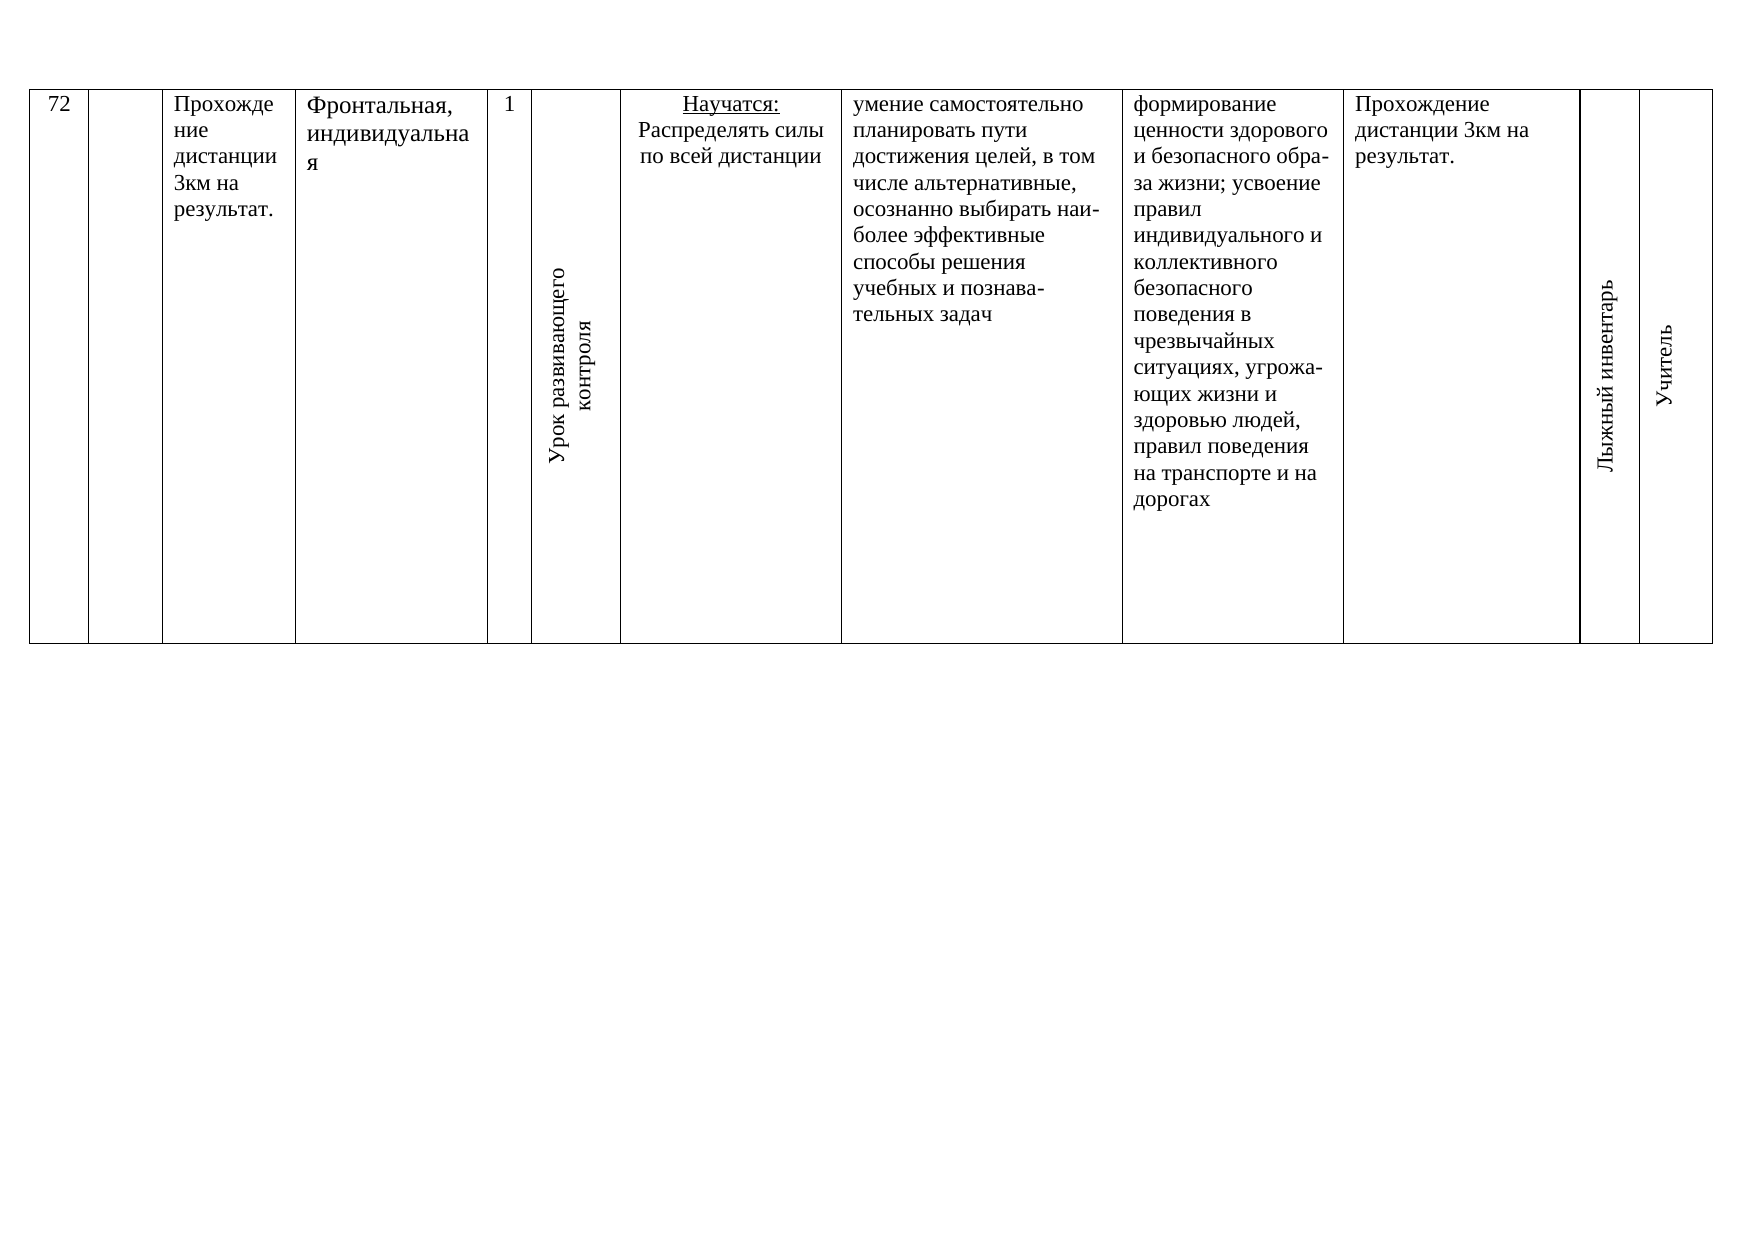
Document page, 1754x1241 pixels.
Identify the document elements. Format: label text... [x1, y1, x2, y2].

table_cell Научатся: Распределять силы по всей дистанции [621, 90, 841, 643]
table_cell 72 [30, 90, 88, 643]
table_cell Прохождение дистанции 3км на результат. [163, 90, 295, 643]
table_cell Прохождение дистанции 3км на результат. [1344, 90, 1579, 643]
table_cell Учитель [1640, 90, 1712, 643]
table_cell Фронтальная, индивидуальная [296, 90, 487, 643]
table_cell Урок развивающего контроля [532, 90, 620, 643]
table_cell умение самостоятельно планировать пути достижения целей, в том числе альтернативные, осознанно выбирать наиболее эффективные способы решения учебных и познавательных задач [842, 90, 1122, 643]
table_cell [89, 90, 162, 643]
table_cell 1 [488, 90, 531, 643]
table_cell формирование ценности здорового и безопасного образа жизни; усвоение правил индивидуального и коллективного безопасного поведения в чрезвычайных ситуациях, угрожающих жизни и здоровью людей, правил поведения на транспорте и на дорогах [1123, 90, 1343, 643]
table_cell Лыжный инвентарь [1581, 90, 1639, 643]
